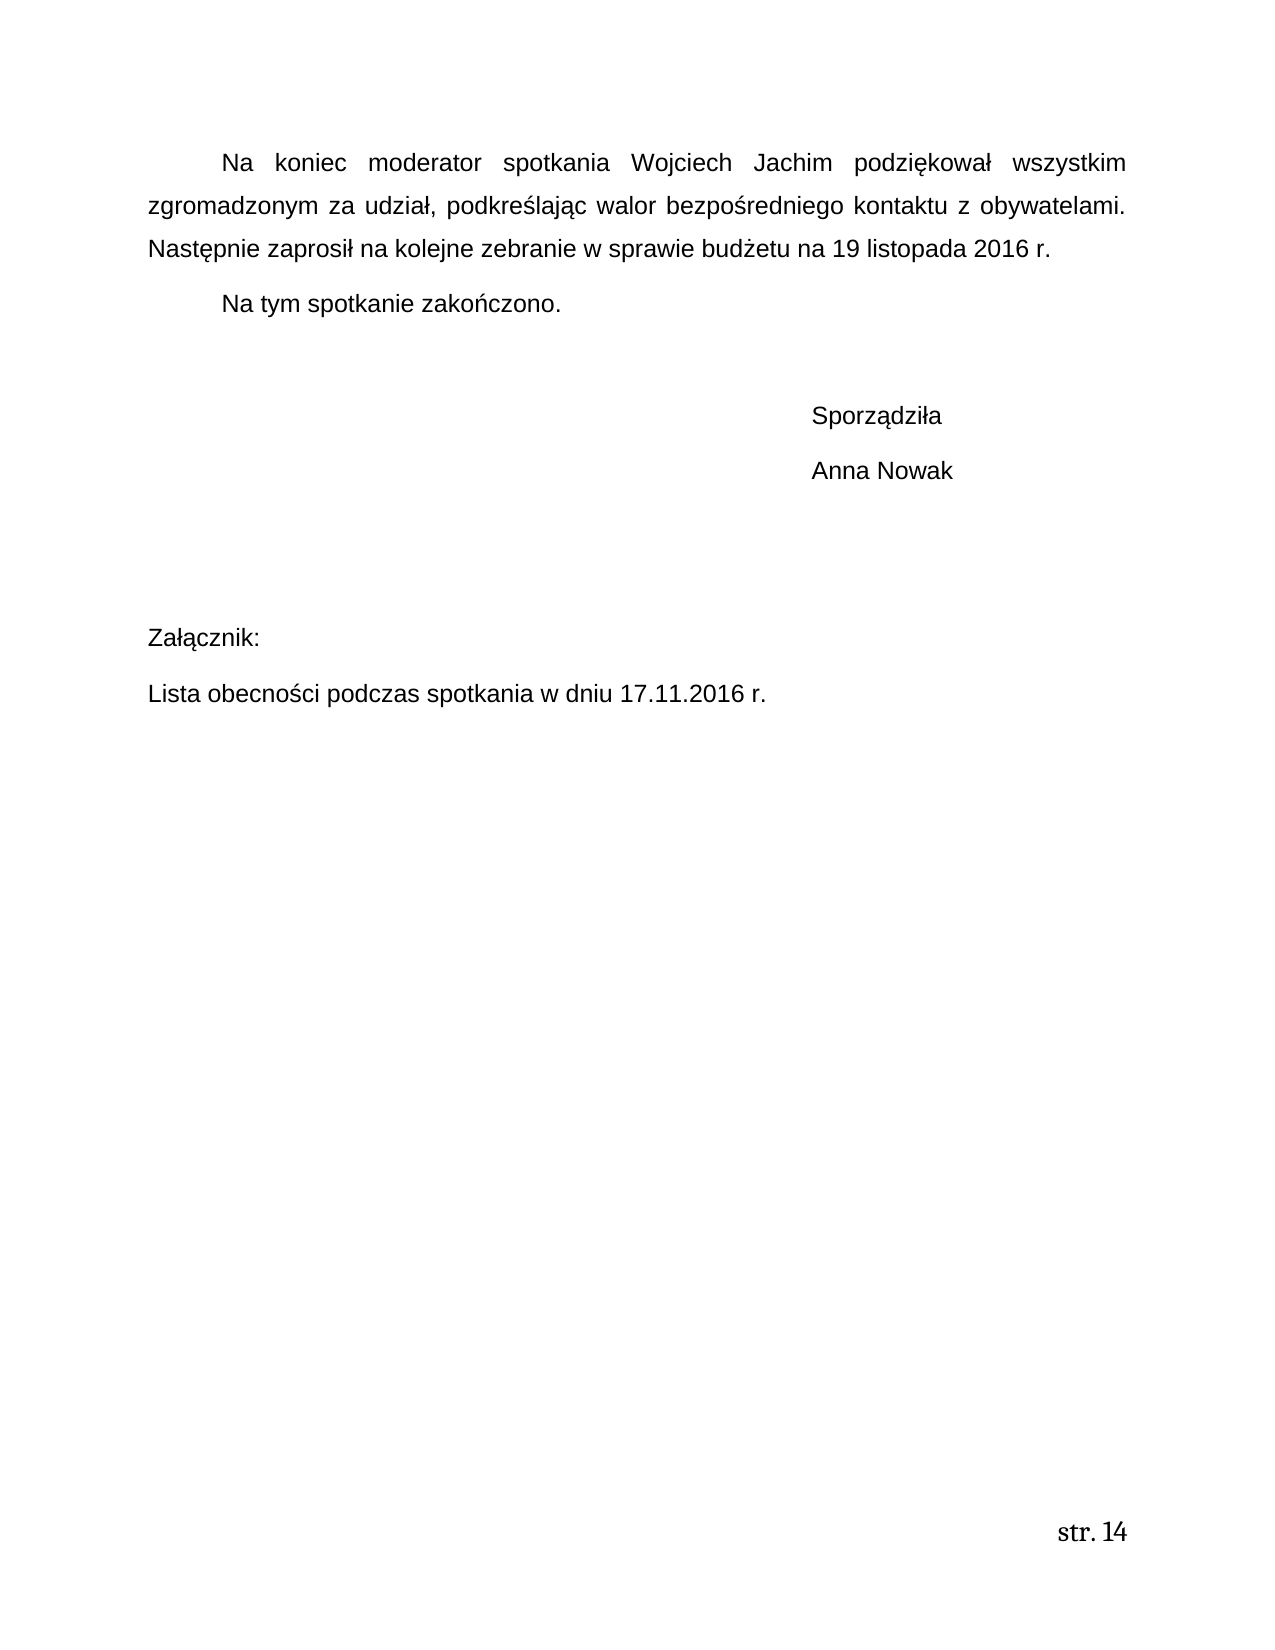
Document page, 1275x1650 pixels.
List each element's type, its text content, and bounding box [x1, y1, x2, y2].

text Lista obecności podczas spotkania w dniu 17.11.2016 r. [148, 679, 1127, 708]
text Na koniec moderator spotkania Wojciech Jachim podziękował wszystkim zgromadzonym za udział, podkreślając walor bezpośredniego kontaktu z obywatelami. Następnie zaprosił na kolejne zebranie w sprawie budżetu na 19 listopada 2016 r. [148, 148, 1127, 263]
text Anna Nowak [738, 456, 1127, 485]
text Sporządziła [738, 401, 1127, 429]
text Na tym spotkanie zakończono. [148, 289, 1127, 318]
text Załącznik: [148, 623, 1127, 652]
